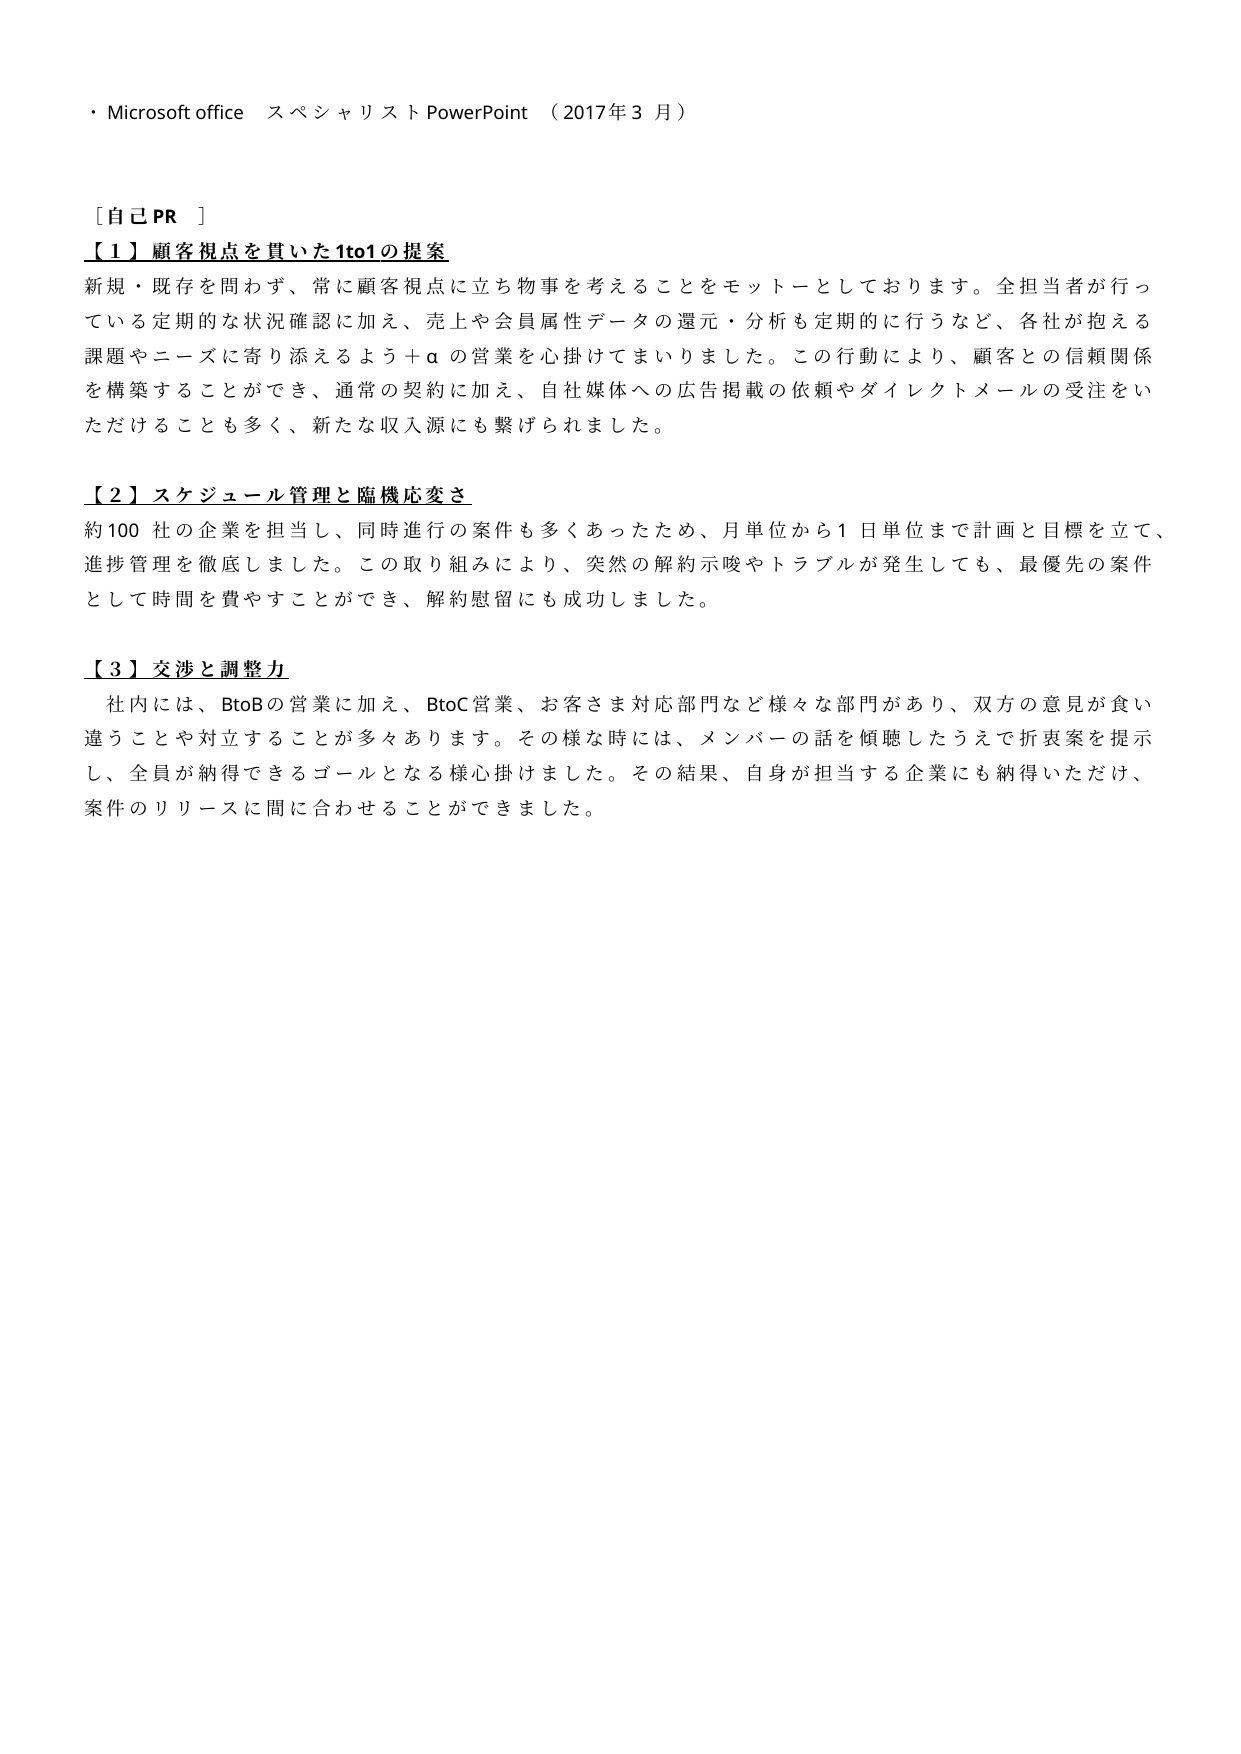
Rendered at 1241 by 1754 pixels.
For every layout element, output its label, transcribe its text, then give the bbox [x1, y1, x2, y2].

text 【２】スケジュール管理と臨機応変さ [84, 477, 1156, 512]
text 約100社の企業を担当し、同時進行の案件も多くあったため、月単位から1日単位まで計画と目標を立て、進捗管理を徹底しました。この取り組みにより、突然の解約示唆やトラブルが発生しても、最優先の案件として時間を費やすことができ、解約慰留にも成功しました。 [84, 512, 1156, 616]
text ［自己PR］ [84, 198, 1156, 233]
text ・Microsoft office スペシャリストPowerPoint（2017年3月） [84, 94, 1156, 129]
text 【３】交渉と調整力 [84, 651, 1156, 686]
text 社内には、BtoBの営業に加え、BtoC営業、お客さま対応部門など様々な部門があり、双方の意見が食い違うことや対立することが多々あります。その様な時には、メンバーの話を傾聴したうえで折衷案を提示し、全員が納得できるゴールとなる様心掛けました。その結果、自身が担当する企業にも納得いただけ、案件のリリースに間に合わせることができました。 [84, 686, 1156, 825]
text 新規・既存を問わず、常に顧客視点に立ち物事を考えることをモットーとしております。全担当者が行っている定期的な状況確認に加え、売上や会員属性データの還元・分析も定期的に行うなど、各社が抱える課題やニーズに寄り添えるよう＋αの営業を心掛けてまいりました。この行動により、顧客との信頼関係を構築することができ、通常の契約に加え、自社媒体への広告掲載の依頼やダイレクトメールの受注をいただけることも多く、新たな収入源にも繋げられました。 [84, 268, 1156, 442]
text 【１】顧客視点を貫いた1to1の提案 [84, 233, 1156, 268]
